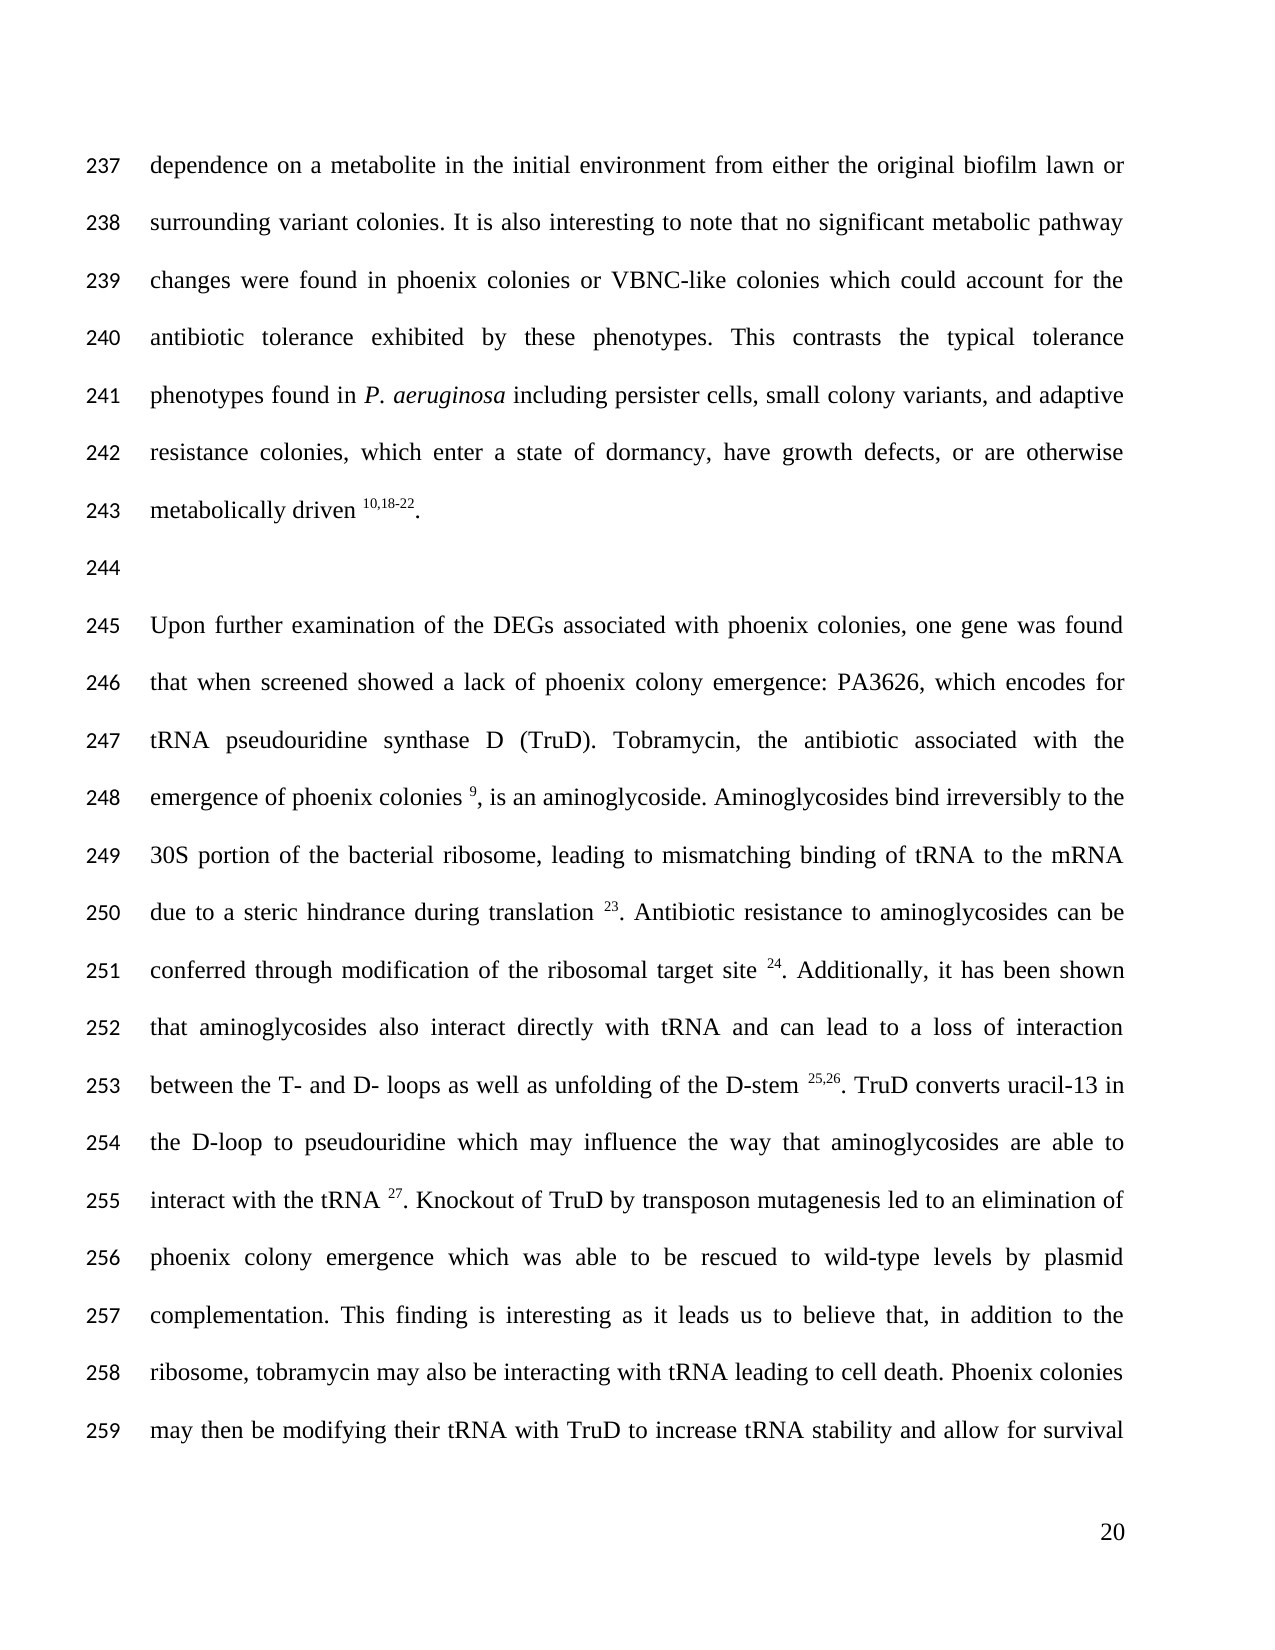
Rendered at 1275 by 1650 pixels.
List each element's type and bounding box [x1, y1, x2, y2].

text [150, 610, 1125, 1444]
text [150, 150, 1125, 524]
